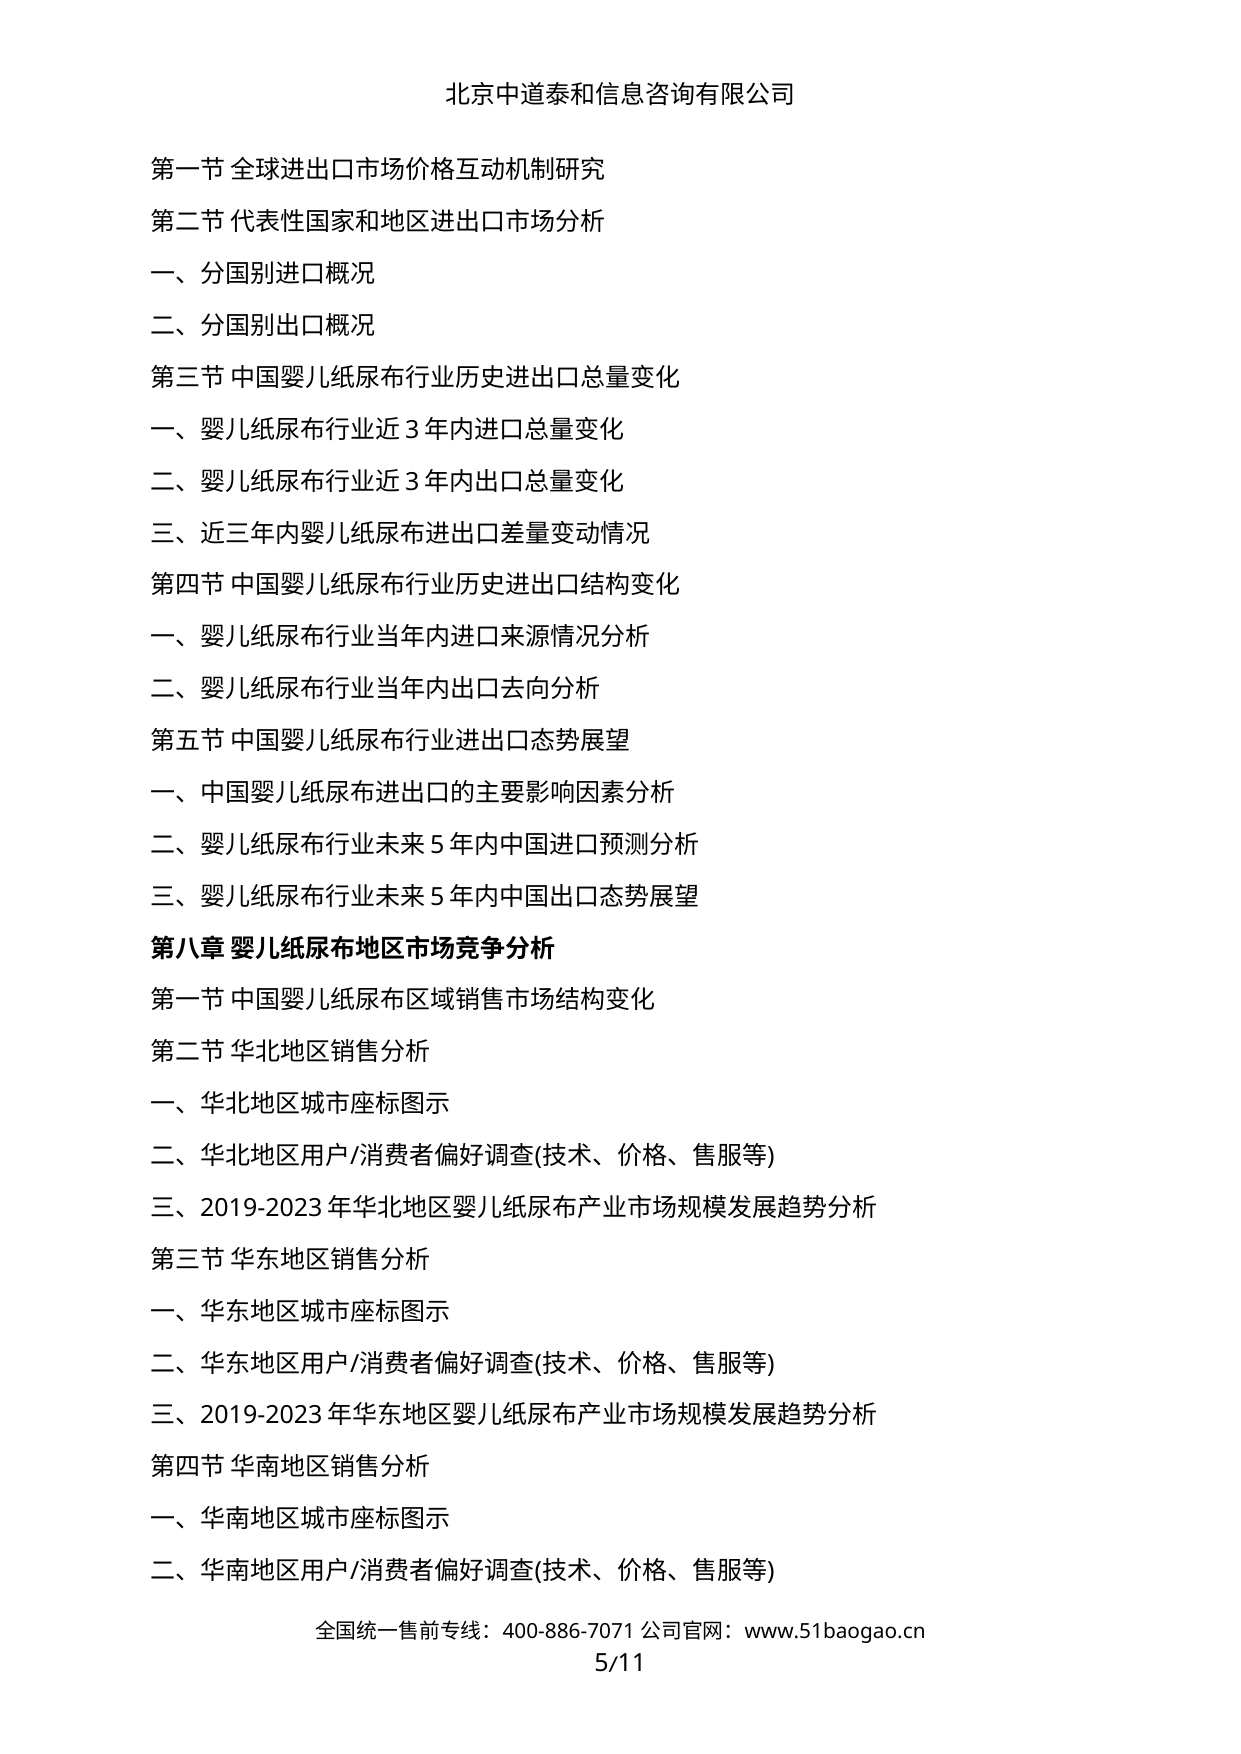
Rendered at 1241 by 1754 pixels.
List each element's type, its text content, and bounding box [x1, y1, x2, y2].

text 二、华东地区用户/消费者偏好调查(技术、价格、售服等) [150, 1343, 1090, 1379]
text 二、华南地区用户/消费者偏好调查(技术、价格、售服等) [150, 1551, 1090, 1587]
text 第三节 中国婴儿纸尿布行业历史进出口总量变化 [150, 357, 1090, 394]
text 第三节 华东地区销售分析 [150, 1239, 1090, 1276]
text 一、婴儿纸尿布行业当年内进口来源情况分析 [150, 617, 1090, 653]
text 二、华北地区用户/消费者偏好调查(技术、价格、售服等) [150, 1136, 1090, 1172]
text 一、华南地区城市座标图示 [150, 1499, 1090, 1535]
text 一、中国婴儿纸尿布进出口的主要影响因素分析 [150, 772, 1090, 809]
text 三、近三年内婴儿纸尿布进出口差量变动情况 [150, 513, 1090, 549]
text 三、2019-2023年华东地区婴儿纸尿布产业市场规模发展趋势分析 [150, 1395, 1090, 1431]
text 一、分国别进口概况 [150, 254, 1090, 290]
text 第二节 华北地区销售分析 [150, 1032, 1090, 1068]
text 第五节 中国婴儿纸尿布行业进出口态势展望 [150, 721, 1090, 757]
text 第八章 婴儿纸尿布地区市场竞争分析 [150, 928, 1090, 964]
text 第一节 全球进出口市场价格互动机制研究 [150, 150, 1090, 186]
text 三、婴儿纸尿布行业未来5年内中国出口态势展望 [150, 876, 1090, 912]
text 二、婴儿纸尿布行业当年内出口去向分析 [150, 669, 1090, 705]
text 第一节 中国婴儿纸尿布区域销售市场结构变化 [150, 980, 1090, 1016]
text 一、华东地区城市座标图示 [150, 1291, 1090, 1327]
text 第二节 代表性国家和地区进出口市场分析 [150, 202, 1090, 238]
text 第四节 中国婴儿纸尿布行业历史进出口结构变化 [150, 565, 1090, 601]
text 二、婴儿纸尿布行业未来5年内中国进口预测分析 [150, 824, 1090, 861]
text 三、2019-2023年华北地区婴儿纸尿布产业市场规模发展趋势分析 [150, 1187, 1090, 1224]
text 第四节 华南地区销售分析 [150, 1447, 1090, 1483]
text 二、分国别出口概况 [150, 306, 1090, 342]
text 二、婴儿纸尿布行业近3年内出口总量变化 [150, 461, 1090, 497]
text 一、华北地区城市座标图示 [150, 1084, 1090, 1120]
text 一、婴儿纸尿布行业近3年内进口总量变化 [150, 409, 1090, 446]
